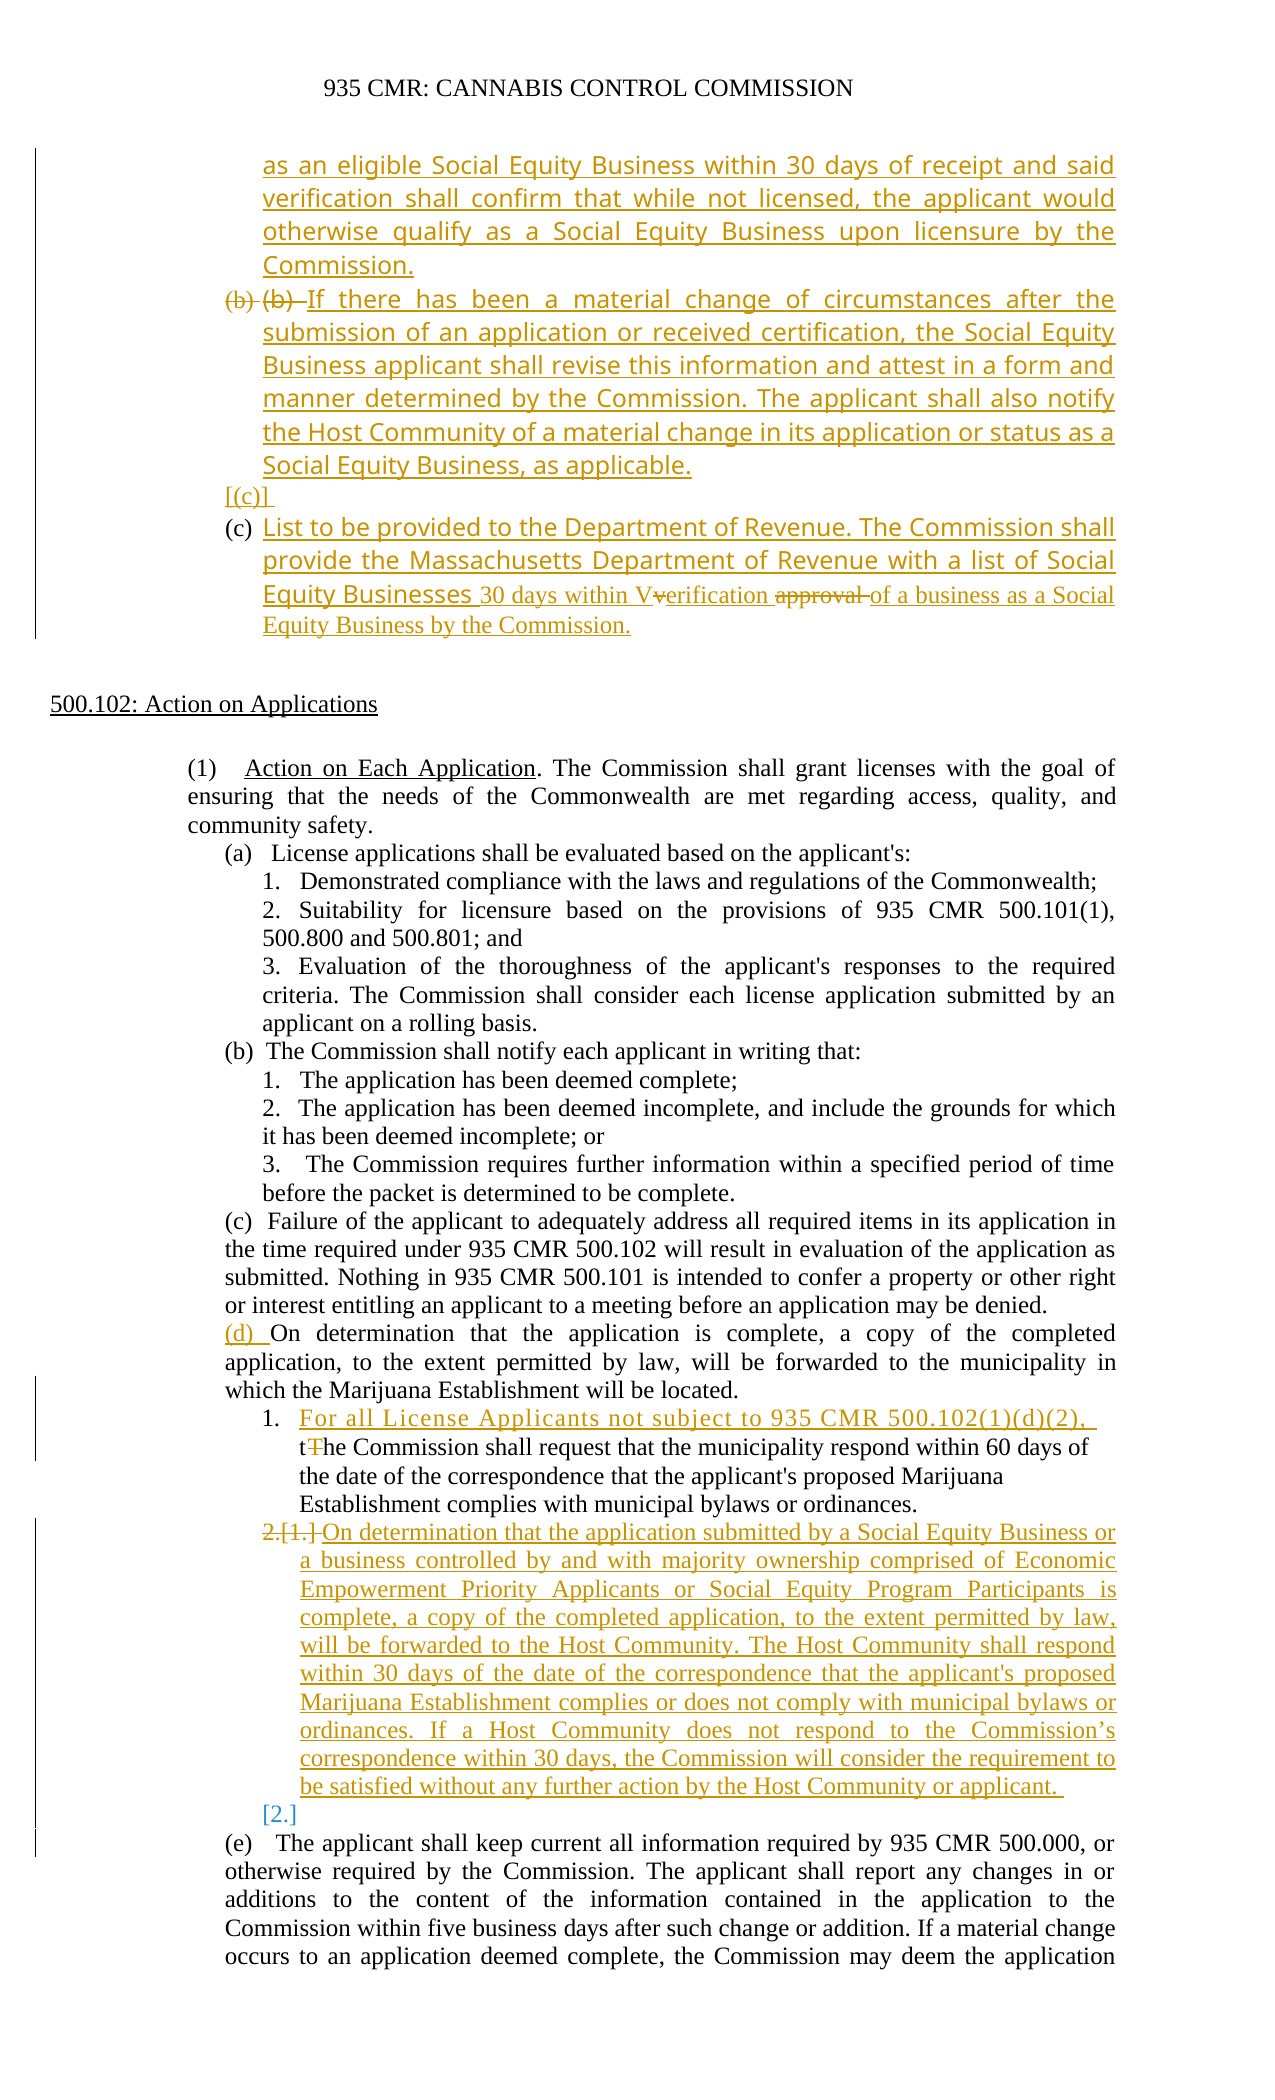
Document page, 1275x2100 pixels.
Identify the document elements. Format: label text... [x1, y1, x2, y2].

list the Commission shall request that the municipality respond within 60 days of the date of the correspondence that the applicant's proposed Marijuana Establishment complies with municipal bylaws or ordinances. [261, 1404, 1116, 1518]
list License applications shall be evaluated based on the applicant's: [224, 838, 1137, 867]
subtitle 500.102: Action on Applications [50, 689, 1137, 718]
list The application has been deemed incomplete, and include the grounds for which it has been deemed incomplete; or [262, 1094, 1116, 1150]
list Evaluation of the thoroughness of the applicant's responses to the required criteria. The Commission shall consider each license application submitted by an applicant on a rolling basis. [262, 952, 1116, 1037]
list Demonstrated compliance with the laws and regulations of the Commonwealth; [262, 867, 1137, 896]
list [224, 1828, 1116, 1969]
list Action on Each Application. The Commission shall grant licenses with the goal of ensuring that the needs of the Commonwealth are met regarding access, quality, and community safety. [187, 754, 1117, 838]
list The Commission requires further information within a specified period of time before the packet is determined to be complete. [262, 1150, 1116, 1207]
list Suitability for licensure based on the provisions of 935 CMR 500.101(1), 500.800 and 500.801; and [262, 896, 1116, 952]
list Failure of the applicant to adequately address all required items in its application in the time required under 935 CMR 500.102 will result in evaluation of the application as submitted. Nothing in 935 CMR 500.101 is intended to confer a property or other right or interest entitling an applicant to a meeting before an application may be denied. [224, 1207, 1116, 1319]
list The application has been deemed complete; [262, 1065, 1137, 1094]
list On determination that the application is complete, a copy of the completed application, to the extent permitted by law, will be forwarded to the municipality in which the Marijuana Establishment will be located. [224, 1319, 1117, 1404]
list The Commission shall notify each applicant in writing that: [224, 1037, 1137, 1065]
